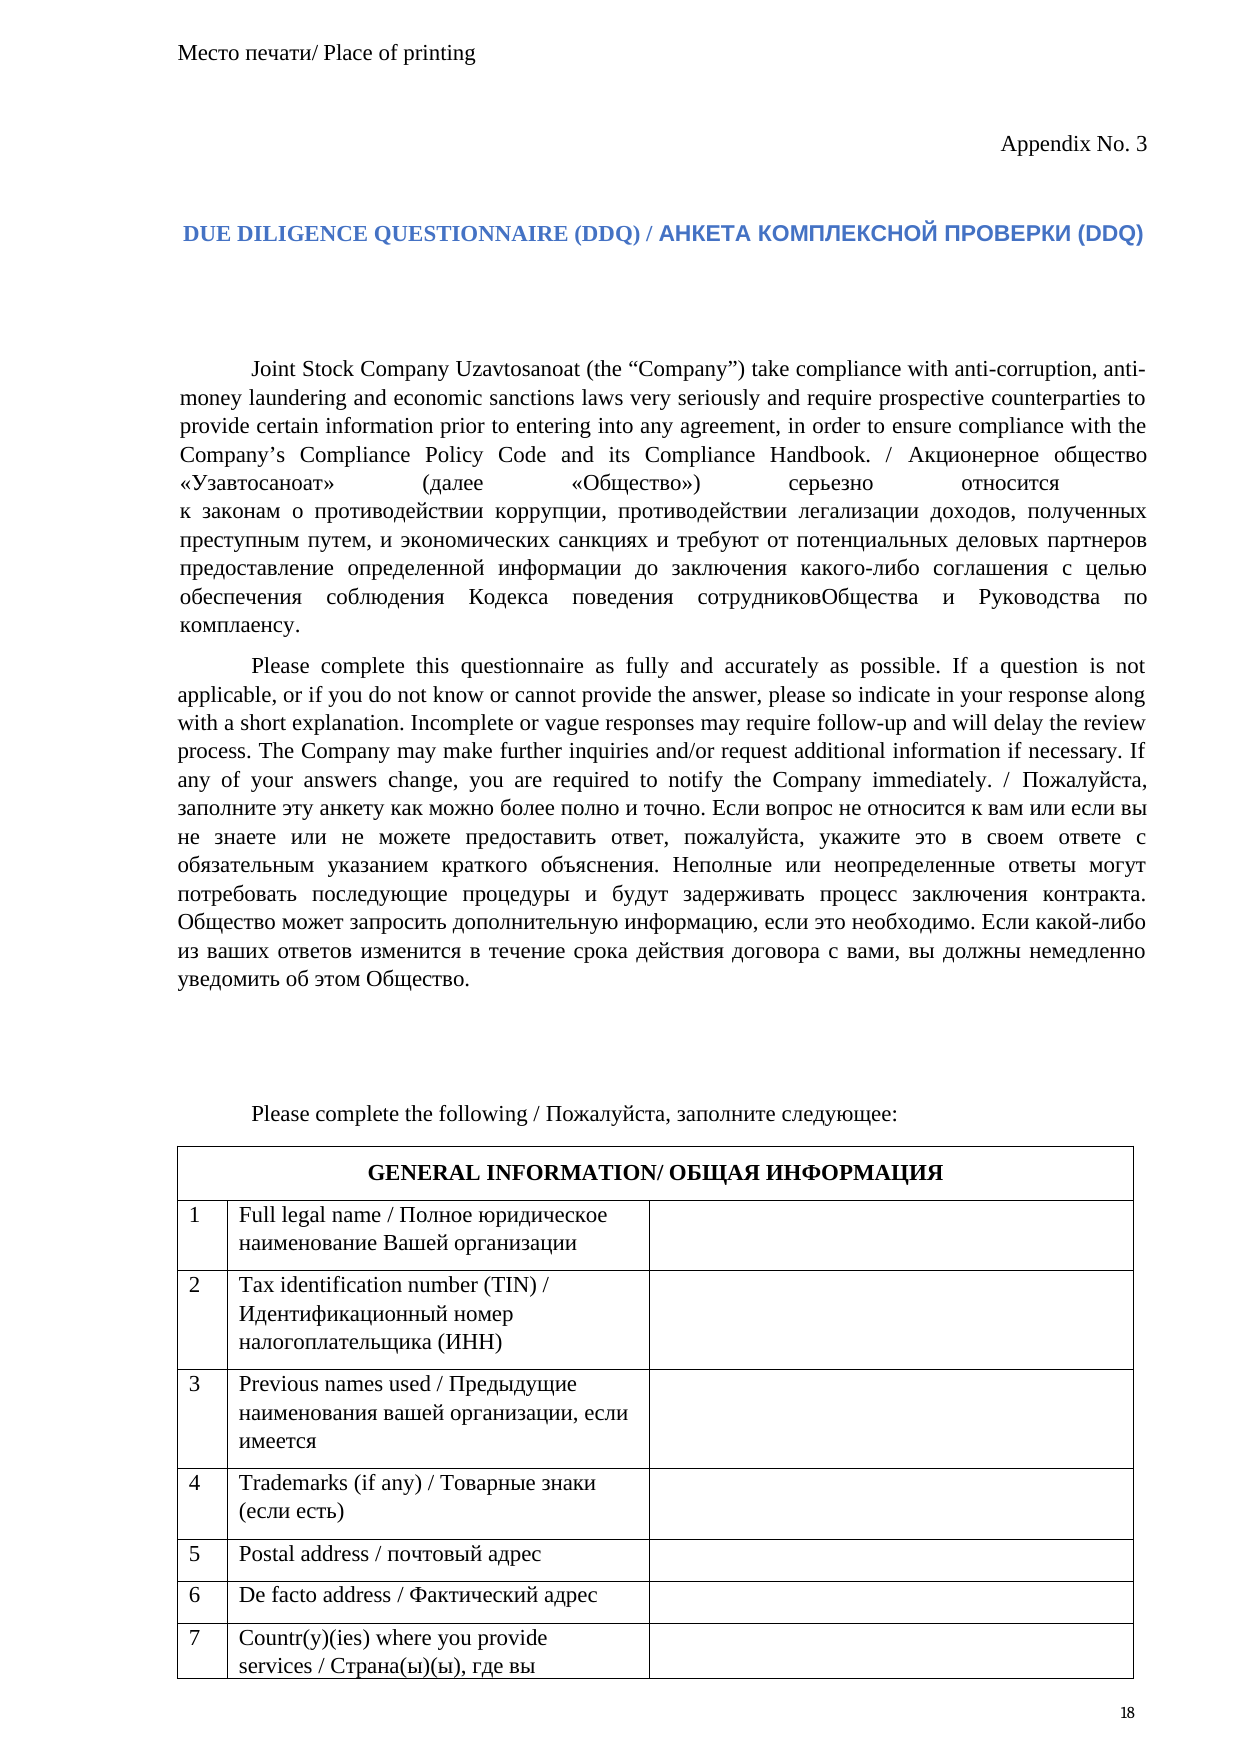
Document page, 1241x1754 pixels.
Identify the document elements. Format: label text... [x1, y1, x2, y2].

table_cell [650, 1624, 1133, 1678]
table_cell [650, 1271, 1133, 1369]
text Please complete the following / Пожалуйста, заполните следующее: [177, 1100, 1152, 1127]
table_cell [650, 1582, 1133, 1622]
table_header GENERAL INFORMATION/ ОБЩАЯ ИНФОРМАЦИЯ [178, 1147, 1133, 1200]
table_cell 4 [178, 1469, 227, 1538]
table_cell [650, 1201, 1133, 1270]
table_cell Tax identification number (TIN) / Идентификационный номер налогоплательщика (ИНН) [228, 1271, 649, 1369]
table_cell Previous names used / Предыдущие наименования вашей организации, если имеется [228, 1370, 649, 1468]
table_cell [228, 1624, 649, 1678]
table_cell 3 [178, 1370, 227, 1468]
table_cell [650, 1370, 1133, 1468]
text Appendix No. 3 [179, 130, 1147, 156]
table_cell [650, 1540, 1133, 1581]
text Please complete this questionnaire as fully and accurately as possible. If a question is not applicable, or if you do not know or cannot provide the answer, please so indicate in your response along with a short explanation. Incomplete or vague responses may require follow-up and will delay the review process. The Company may make further inquiries and/or request additional information if necessary. If any of your answers change, you are required to notify the Company immediately. / Пожалуйста, заполните эту анкету как можно более полно и точно. Если вопрос не относится к вам или если вы не знаете или не можете предоставить ответ, пожалуйста, укажите это в своем ответе с обязательным указанием краткого объяснения. Неполные или неопределенные ответы могут потребовать последующие процедуры и будут задерживать процесс заключения контракта. Общество может запросить дополнительную информацию, если это необходимо. Если какой-либо из ваших ответов изменится в течение срока действия договора с вами, вы должны немедленно уведомить об этом Общество. [177, 652, 1147, 991]
table_cell [650, 1469, 1133, 1538]
table_cell 2 [178, 1271, 227, 1369]
table_cell Trademarks (if any) / Товарные знаки (если есть) [228, 1469, 649, 1538]
table_cell 5 [178, 1540, 227, 1581]
table_cell 7 [178, 1624, 227, 1678]
text DUE DILIGENCE QUESTIONNAIRE (DDQ) / АНКЕТА КОМПЛЕКСНОЙ ПРОВЕРКИ (DDQ) [179, 220, 1147, 246]
table_cell 1 [178, 1201, 227, 1270]
table_cell De facto address / Фактический адрес [228, 1582, 649, 1622]
table_cell Postal address / почтовый адрес [228, 1540, 649, 1581]
table_cell Full legal name / Полное юридическое наименование Вашей организации [228, 1201, 649, 1270]
text Joint Stock Company Uzavtosanoat (the “Company”) take compliance with anti-corruption, anti-money laundering and economic sanctions laws very seriously and require prospective counterparties to provide certain information prior to entering into any agreement, in order to ensure compliance with the Company’s Compliance Policy Code and its Compliance Handbook. / Акционерное общество «Узавтосаноат» (далее «Общество») серьезно относится к законам о противодействии коррупции, противодействии легализации доходов, полученных преступным путем, и экономических санкциях и требуют от потенциальных деловых партнеров предоставление определенной информации до заключения какого-либо соглашения с целью обеспечения соблюдения Кодекса поведения сотрудниковОбщества и Руководства по комплаенсу. [179, 355, 1147, 638]
text Место печати/ Place of printing [177, 39, 1152, 66]
table_cell 6 [178, 1582, 227, 1622]
